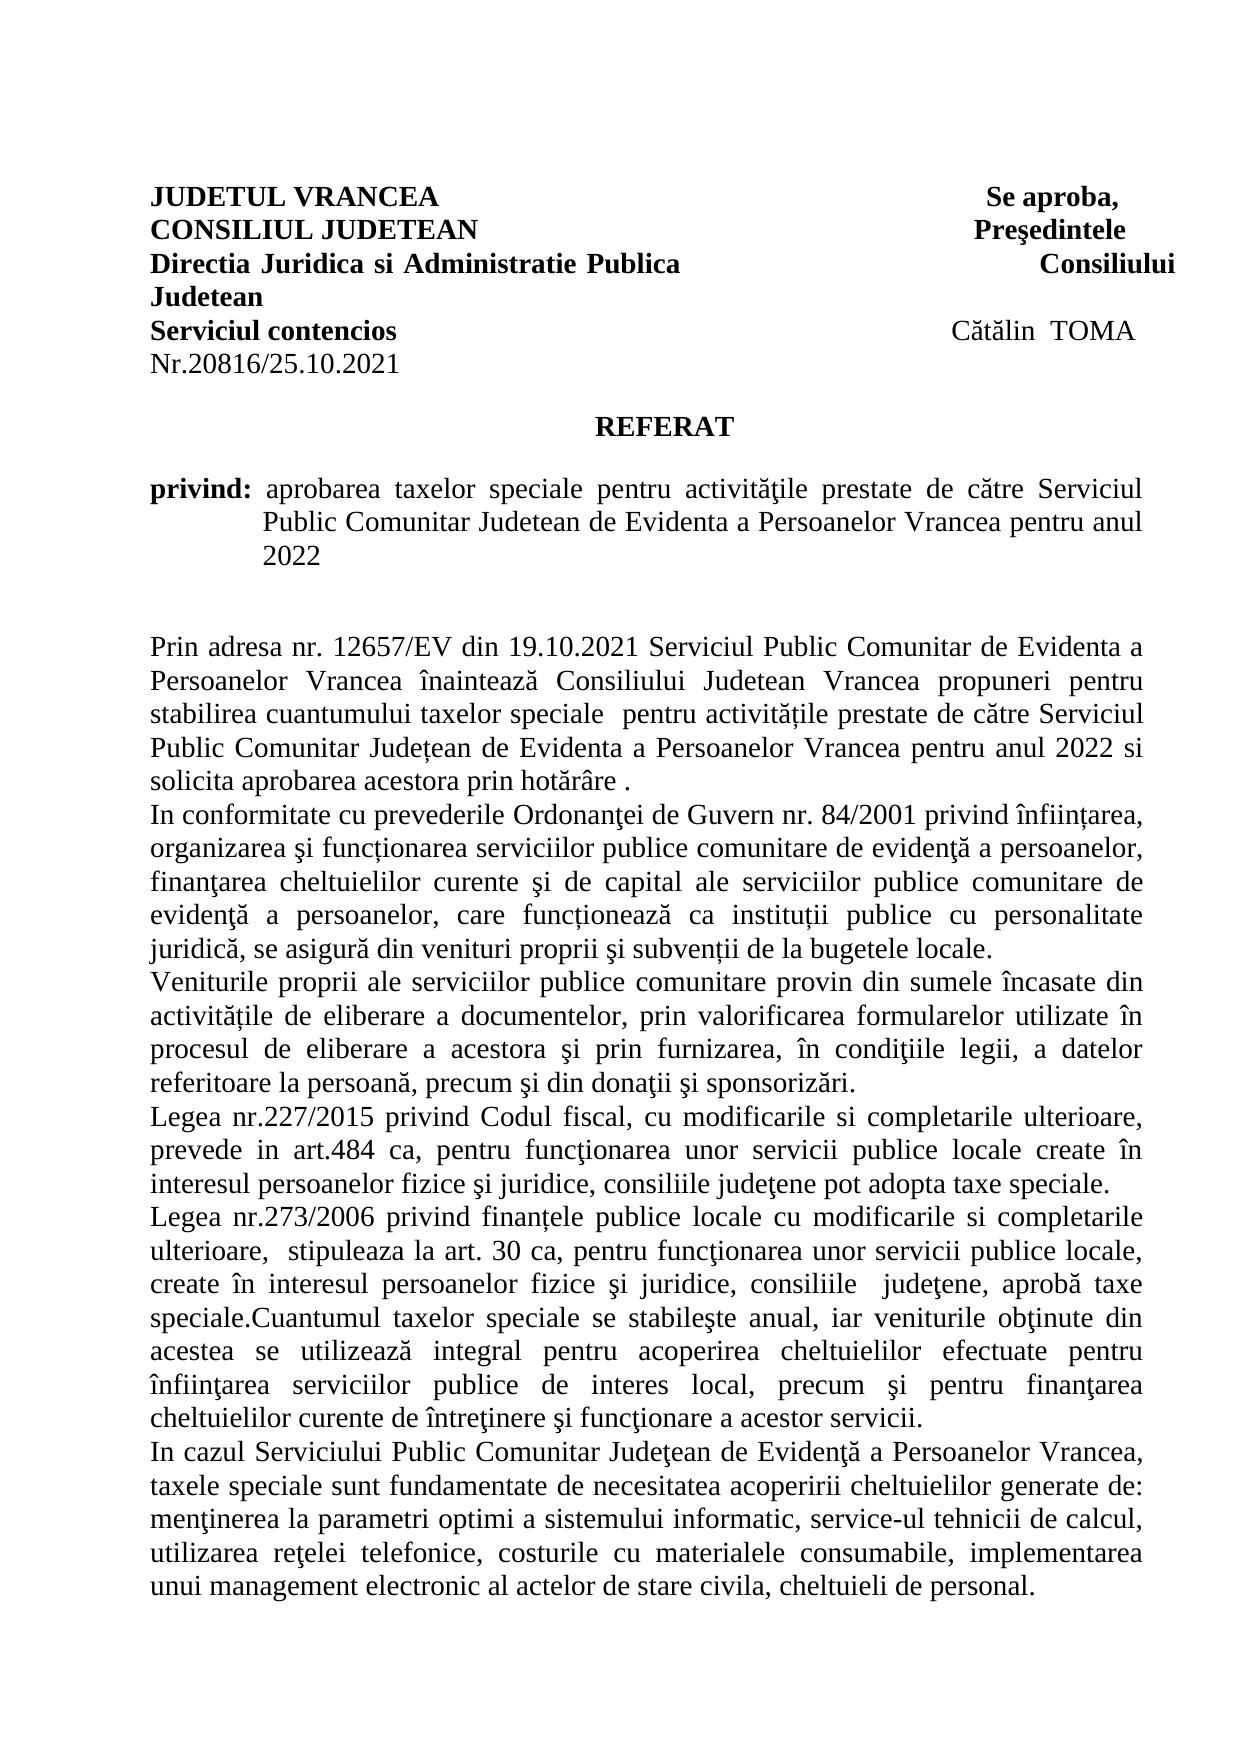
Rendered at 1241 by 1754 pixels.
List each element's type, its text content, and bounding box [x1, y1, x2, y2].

text Legea nr.273/2006 privind finanțele publice locale cu modificarile si completarile ulterioare, stipuleaza la art. 30 ca, pentru funcţionarea unor servicii publice locale, create în interesul persoanelor fizice şi juridice, consiliile judeţene, aprobă taxe speciale.Cuantumul taxelor speciale se stabileşte anual, iar veniturile obţinute din acestea se utilizează integral pentru acoperirea cheltuielilor efectuate pentru înfiinţarea serviciilor publice de interes local, precum şi pentru finanţarea cheltuielilor curente de întreţinere şi funcţionare a acestor servicii. [150, 1199, 1144, 1434]
subtitle privind: aprobarea taxelor speciale pentru activităţile prestate de către Serviciul Public Comunitar Judetean de Evidenta a Persoanelor Vrancea pentru anul 2022 [150, 471, 1144, 572]
text Directia Juridica si Administratie Publica Consiliului Judetean [150, 246, 1179, 313]
text Veniturile proprii ale serviciilor publice comunitare provin din sumele încasate din activitățile de eliberare a documentelor, prin valorificarea formularelor utilizate în procesul de eliberare a acestora şi prin furnizarea, în condiţiile legii, a datelor referitoare la persoană, precum şi din donaţii şi sponsorizări. [150, 964, 1144, 1099]
text CONSILIUL JUDETEAN Preşedintele [150, 212, 1179, 246]
text Legea nr.227/2015 privind Codul fiscal, cu modificarile si completarile ulterioare, prevede in art.484 ca, pentru funcţionarea unor servicii publice locale create în interesul persoanelor fizice şi juridice, consiliile judeţene pot adopta taxe speciale. [150, 1099, 1144, 1199]
text Serviciul contencios Cătălin TOMA [150, 313, 1179, 346]
text In cazul Serviciului Public Comunitar Judeţean de Evidenţă a Persoanelor Vrancea, taxele speciale sunt fundamentate de necesitatea acoperirii cheltuielilor generate de: menţinerea la parametri optimi a sistemului informatic, service-ul tehnicii de calcul, utilizarea reţelei telefonice, costurile cu materialele consumabile, implementarea unui management electronic al actelor de stare civila, cheltuieli de personal. [150, 1434, 1144, 1602]
text In conformitate cu prevederile Ordonanţei de Guvern nr. 84/2001 privind înființarea, organizarea şi funcționarea serviciilor publice comunitare de evidenţă a persoanelor, finanţarea cheltuielilor curente şi de capital ale serviciilor publice comunitare de evidenţă a persoanelor, care funcționează ca instituții publice cu personalitate juridică, se asigură din venituri proprii şi subvenții de la bugetele locale. [150, 797, 1144, 964]
text Nr.20816/25.10.2021 [150, 346, 1179, 380]
text Prin adresa nr. 12657/EV din 19.10.2021 Serviciul Public Comunitar de Evidenta a Persoanelor Vrancea înaintează Consiliului Judetean Vrancea propuneri pentru stabilirea cuantumului taxelor speciale pentru activitățile prestate de către Serviciul Public Comunitar Județean de Evidenta a Persoanelor Vrancea pentru anul 2022 si solicita aprobarea acestora prin hotărâre . [150, 629, 1144, 797]
text JUDETUL VRANCEA Se aproba, [150, 179, 1179, 212]
subtitle REFERAT [150, 409, 1179, 442]
